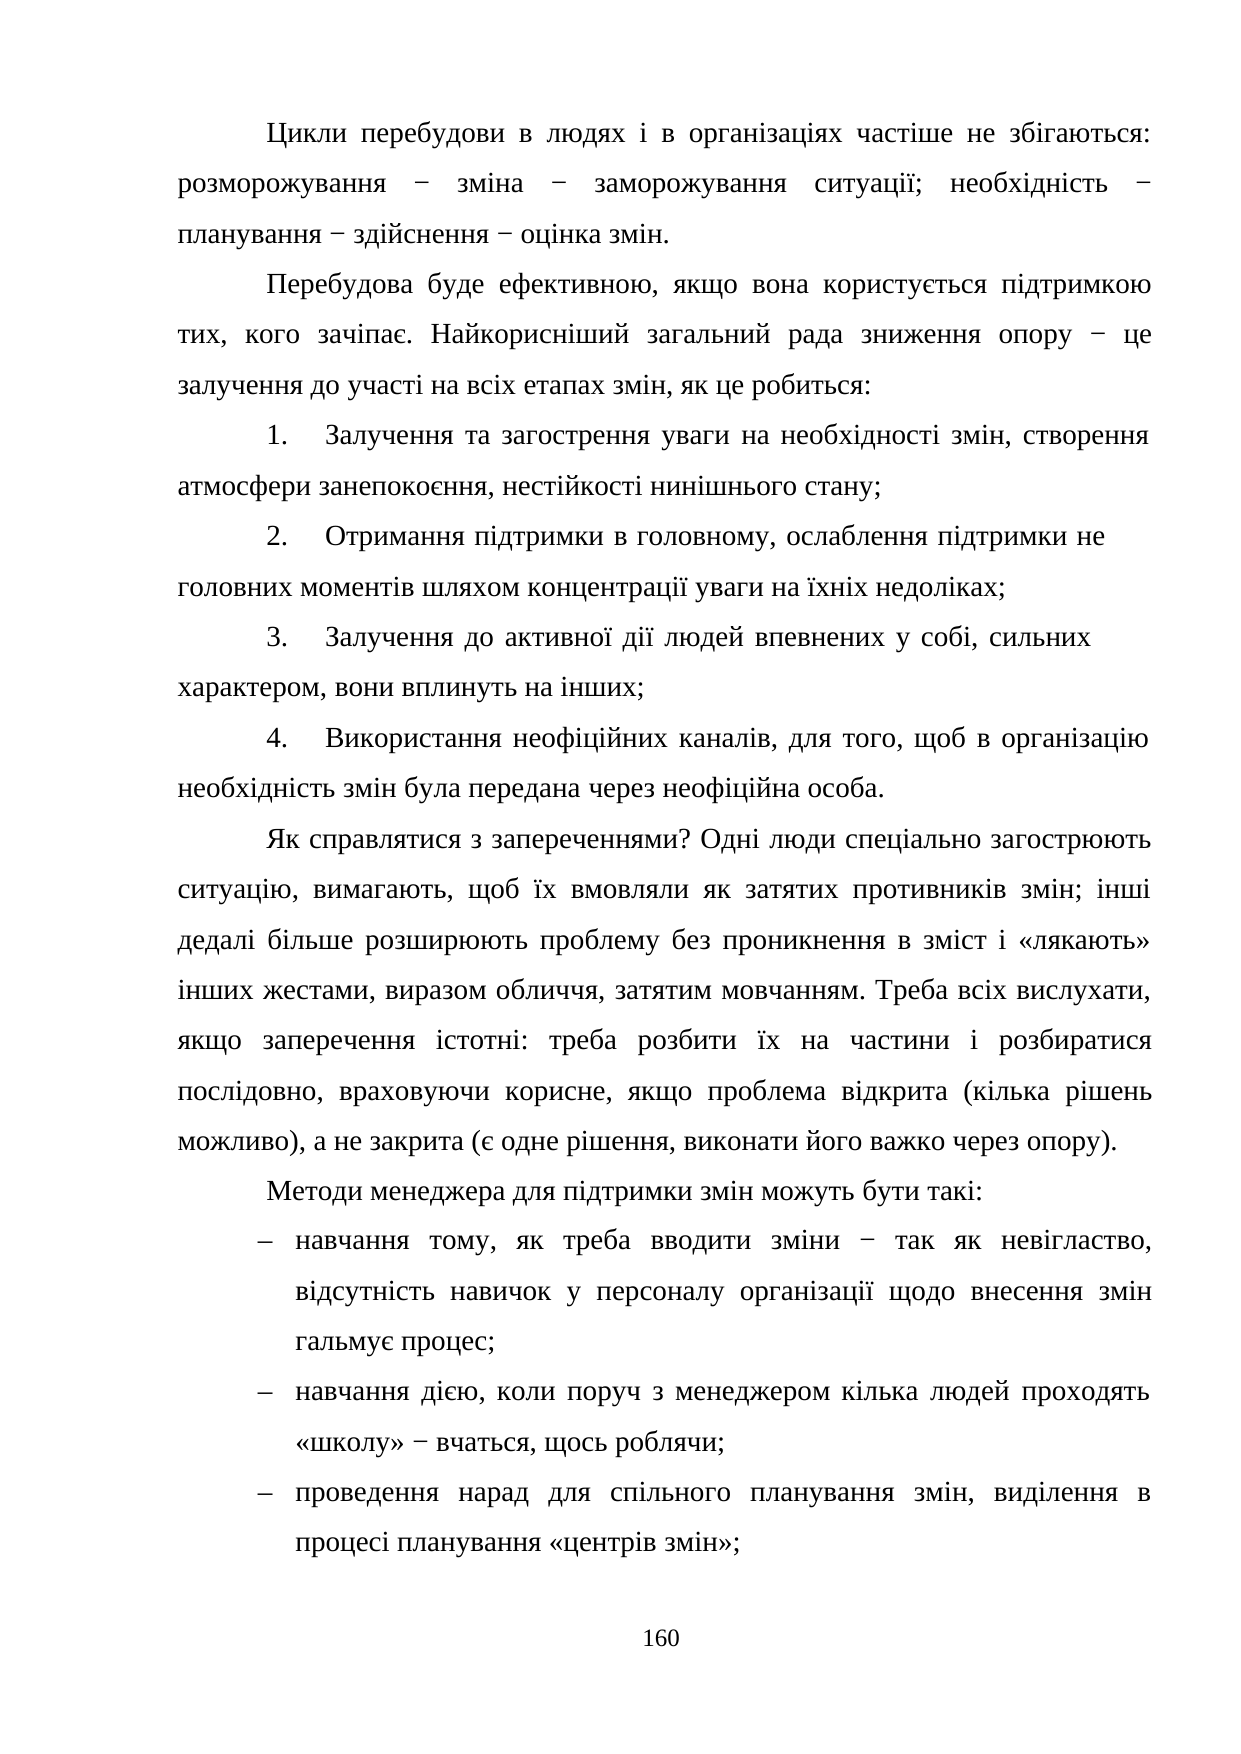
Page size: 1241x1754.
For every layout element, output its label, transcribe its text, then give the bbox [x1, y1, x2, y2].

list проведення нарад для спільного планування змін, виділення в процесі планування «центрів змін»; [258, 1474, 1151, 1558]
text Перебудова буде ефективною, якщо вона користується підтримкою тих, кого зачіпає. Найкорисніший загальний рада зниження опору − це залучення до участі на всіх етапах змін, як це робиться: [177, 266, 1152, 401]
list Отримання підтримки в головному, ослаблення підтримки не головних моментів шляхом концентрації уваги на їхніх недоліках; [177, 518, 1152, 602]
text Методи менеджера для підтримки змін можуть бути такі: [266, 1173, 1176, 1207]
list Використання неофіційних каналів, для того, щоб в організацію необхідність змін була передана через неофіційна особа. [177, 720, 1152, 804]
list Залучення до активної дії людей впевнених у собі, сильних характером, вони вплинуть на інших; [177, 619, 1151, 703]
list навчання тому, як треба вводити зміни − так як невігластво, відсутність навичок у персоналу організації щодо внесення змін гальмує процес; [258, 1222, 1152, 1357]
text Як справлятися з запереченнями? Одні люди спеціально загострюють ситуацію, вимагають, щоб їх вмовляли як затятих противників змін; інші дедалі більше розширюють проблему без проникнення в зміст і «лякають» інших жестами, виразом обличчя, затятим мовчанням. Треба всіх вислухати, якщо заперечення істотні: треба розбити їх на частини і розбиратися послідовно, враховуючи корисне, якщо проблема відкрита (кілька рішень можливо), а не закрита (є одне рішення, виконати його важко через опору). [177, 821, 1152, 1157]
list Залучення та загострення уваги на необхідності змін, створення атмосфери занепокоєння, нестійкості нинішнього стану; [177, 417, 1151, 501]
list навчання дією, коли поруч з менеджером кілька людей проходять [258, 1373, 1176, 1407]
text Цикли перебудови в людях і в організаціях частіше не збігаються: розморожування − зміна − заморожування ситуації; необхідність − планування − здійснення − оцінка змін. [177, 115, 1152, 249]
text «школу» − вчаться, щось роблячи; [295, 1424, 1176, 1457]
